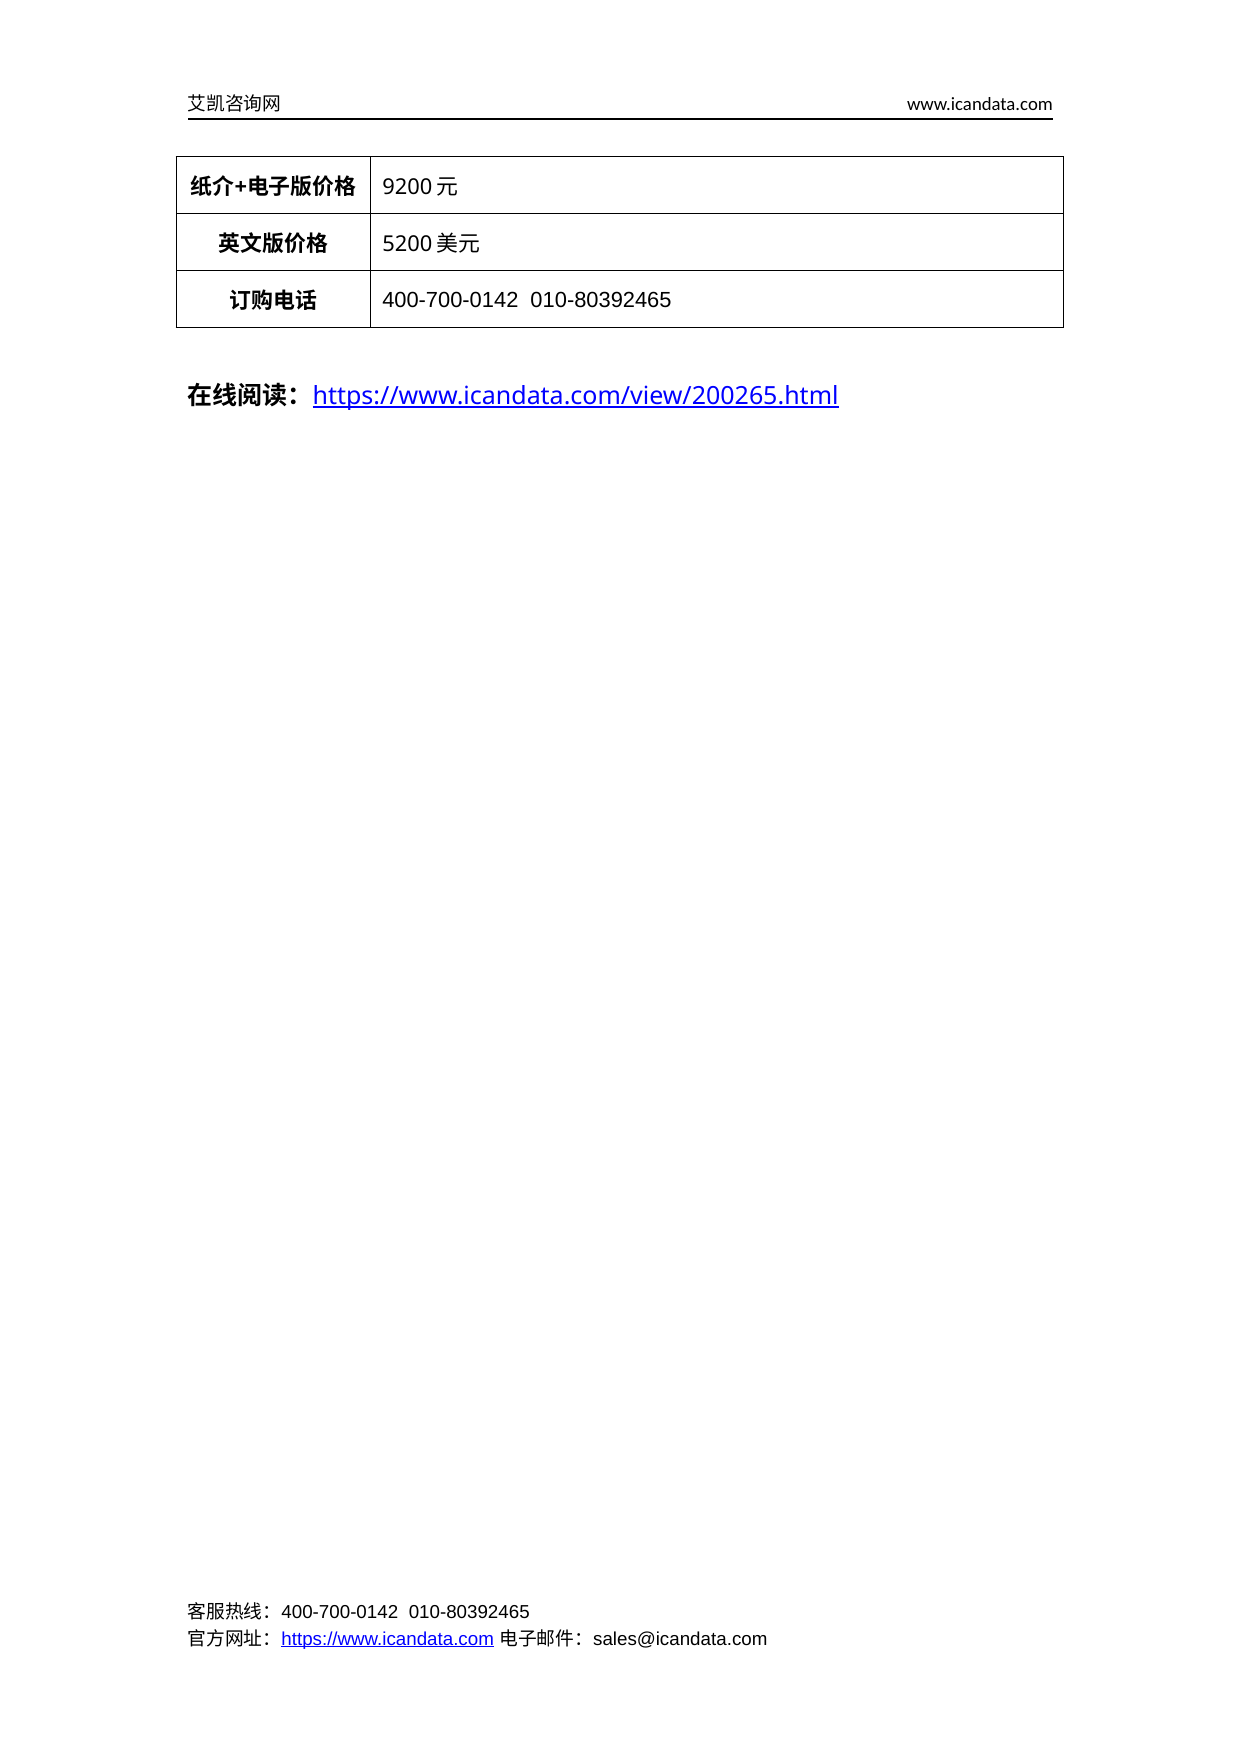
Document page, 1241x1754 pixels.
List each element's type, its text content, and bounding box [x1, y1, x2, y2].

table_cell 5200美元 [371, 214, 1063, 270]
table_cell 纸介+电子版价格 [177, 157, 370, 213]
table_cell 9200元 [371, 157, 1063, 213]
table_cell 英文版价格 [177, 214, 370, 270]
table_cell 400-700-0142 010-80392465 [371, 271, 1063, 327]
table_cell 订购电话 [177, 271, 370, 327]
text 在线阅读：https://www.icandata.com/view/200265.html [187, 361, 1053, 426]
